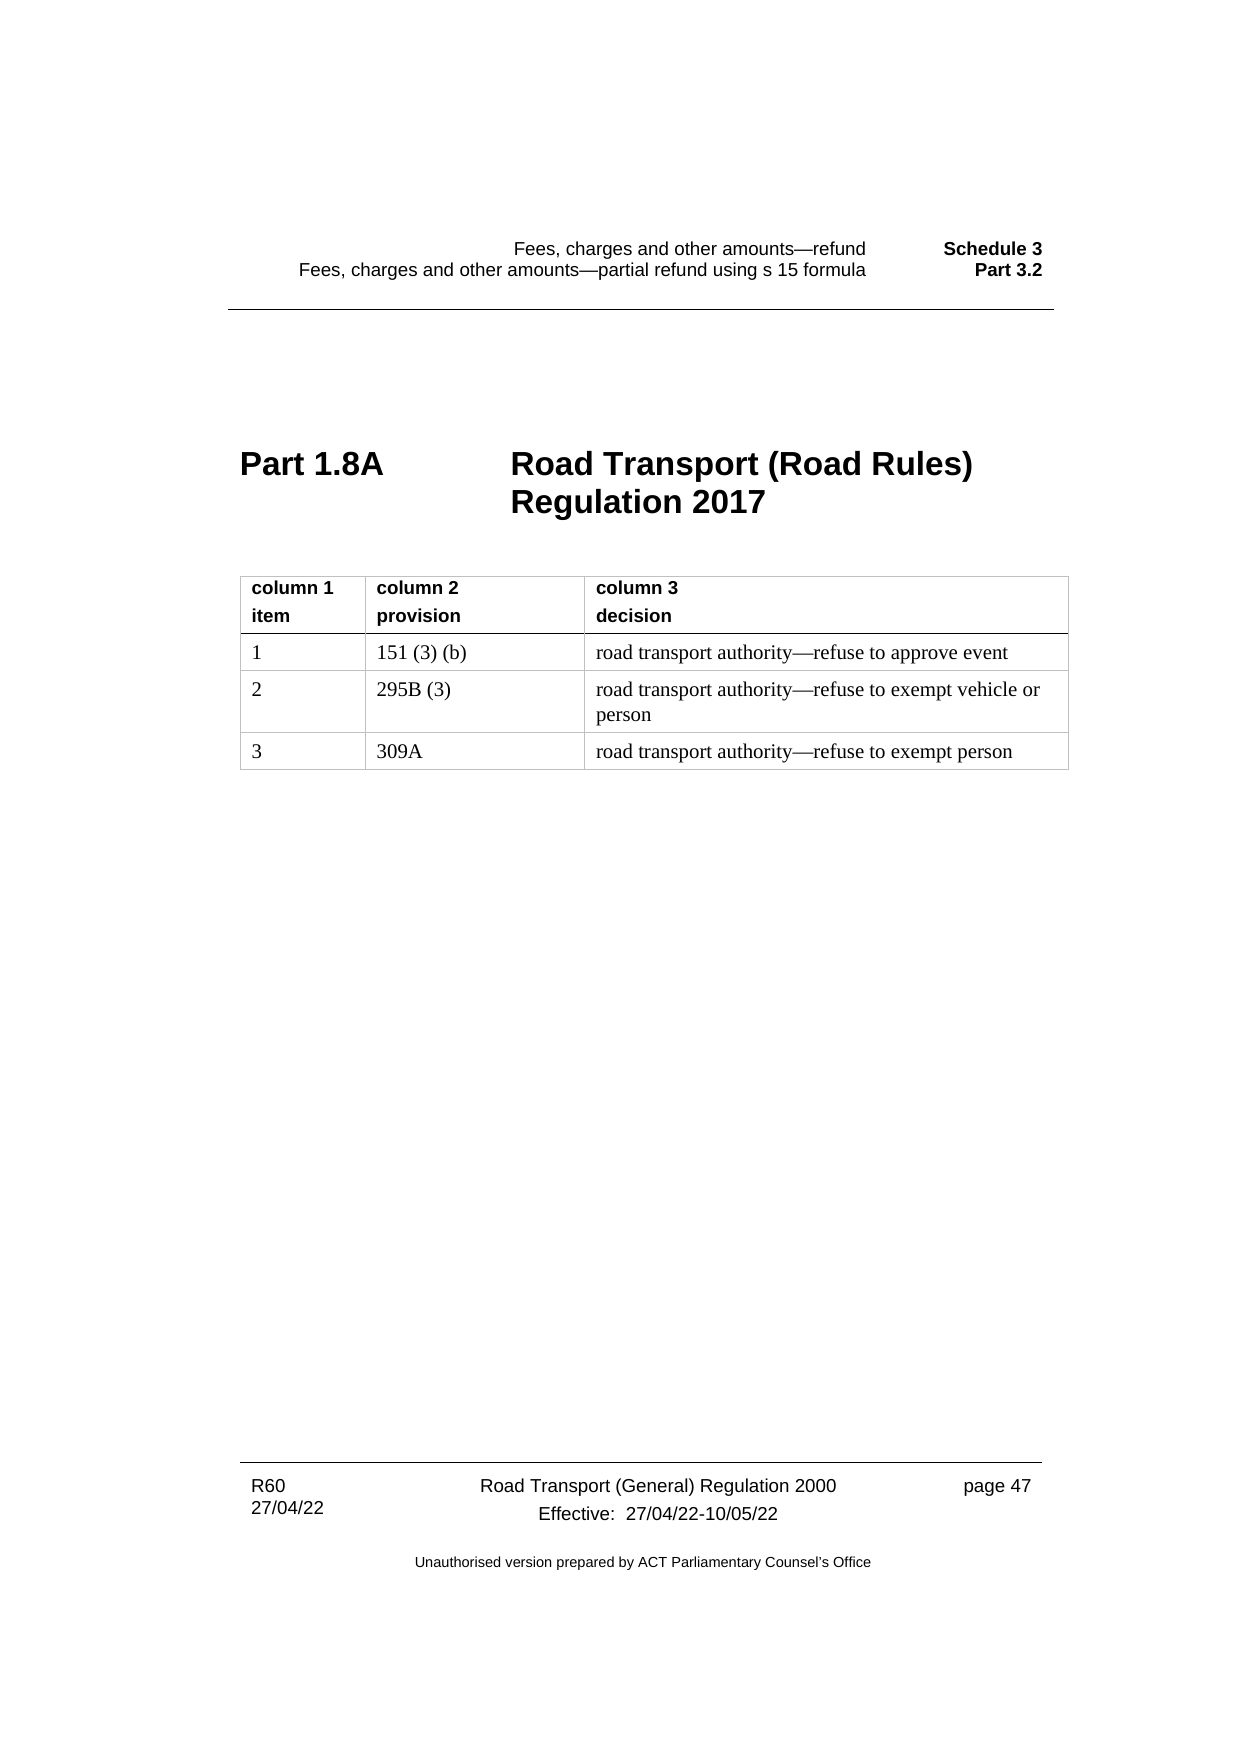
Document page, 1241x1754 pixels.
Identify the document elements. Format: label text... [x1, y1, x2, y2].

table_header column 2 provision [366, 577, 584, 632]
table_cell 1 [241, 634, 365, 670]
table_header column 3 decision [585, 577, 1068, 632]
table_header column 1 item [241, 577, 365, 632]
table_cell 295B (3) [366, 671, 584, 732]
table_cell 2 [241, 671, 365, 732]
table_cell 151 (3) (b) [366, 634, 584, 670]
table_cell 309A [366, 733, 584, 769]
text Part 1.8A Road Transport (Road Rules) Regulation 2017 [239, 444, 1042, 521]
table_cell 3 [241, 733, 365, 769]
table_cell road transport authority—refuse to exempt vehicle or person [585, 671, 1068, 732]
table_cell road transport authority—refuse to approve event [585, 634, 1068, 670]
table_cell road transport authority—refuse to exempt person [585, 733, 1068, 769]
